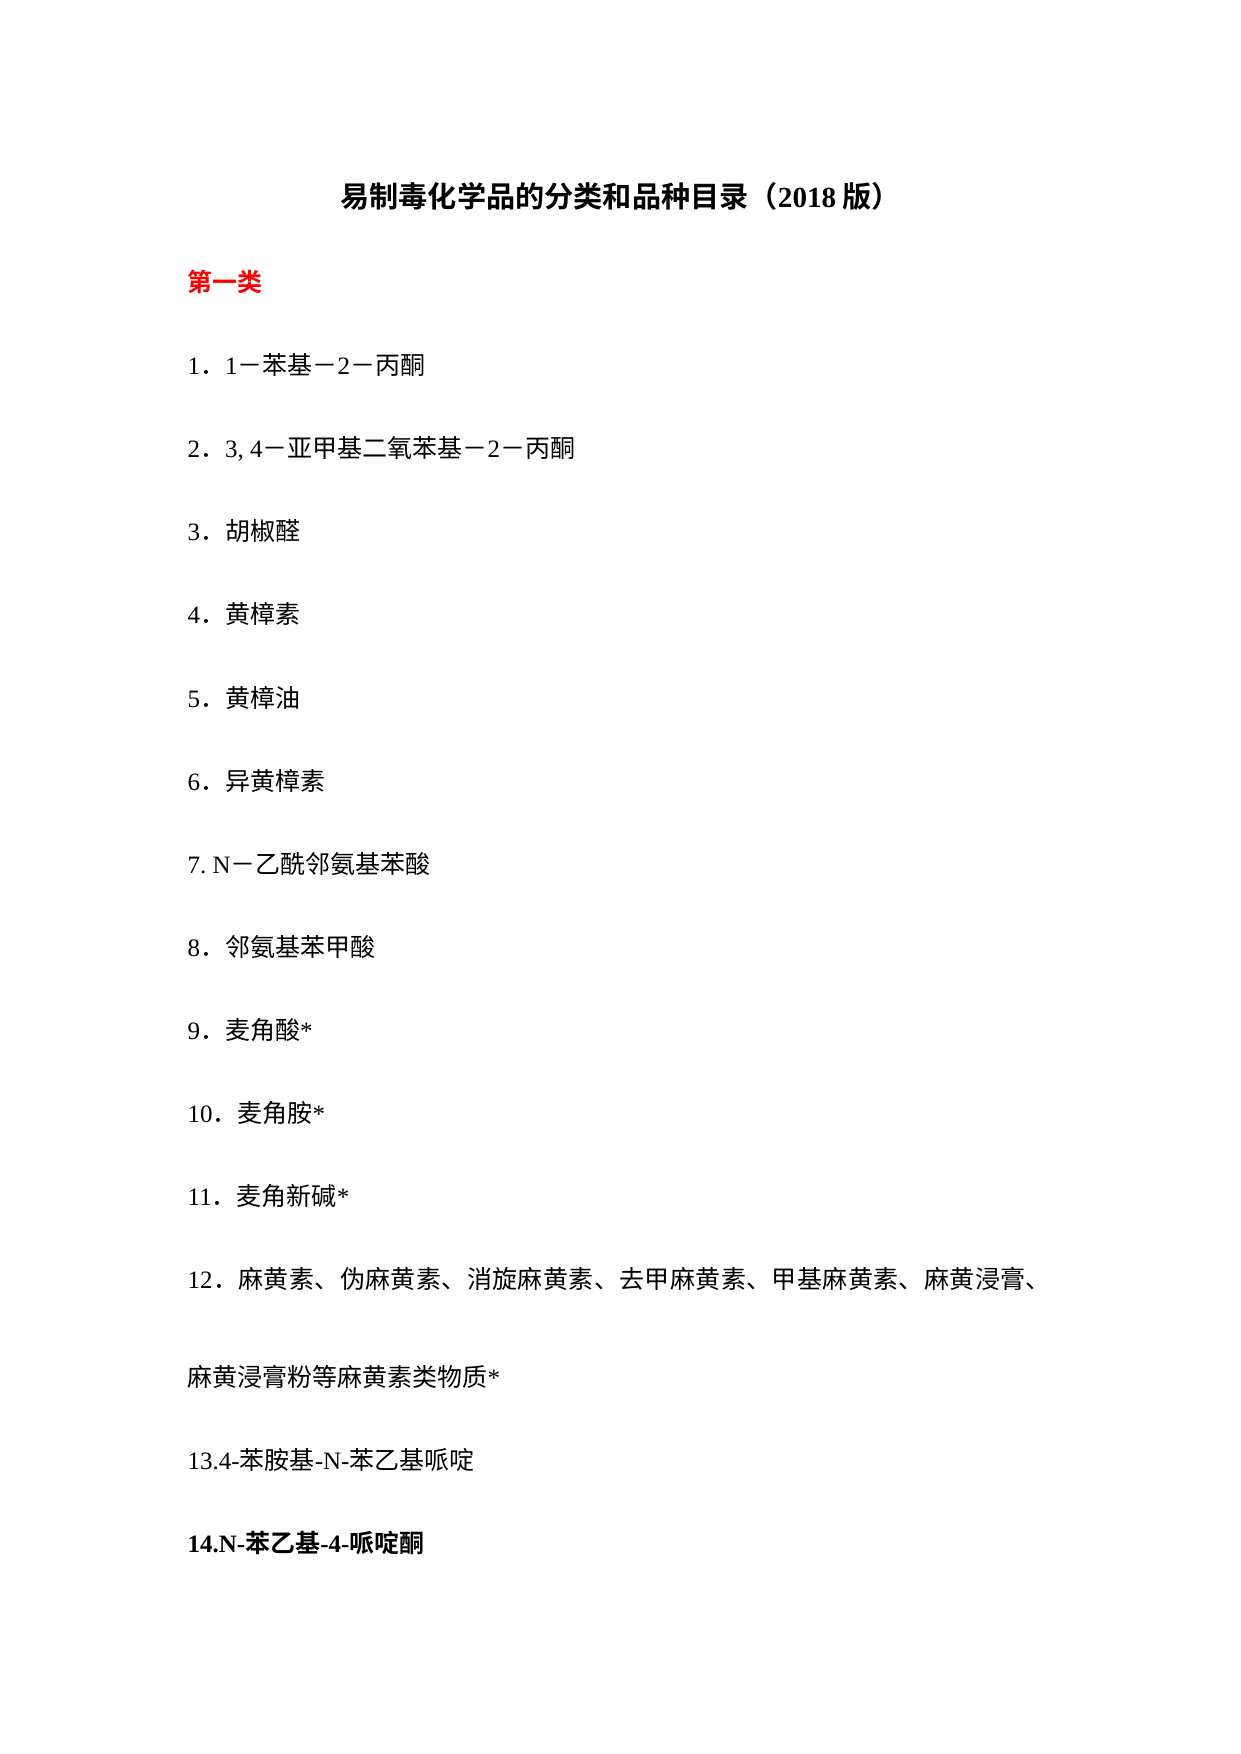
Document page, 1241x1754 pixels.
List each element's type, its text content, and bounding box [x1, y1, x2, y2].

text 1．1－苯基－2－丙酮 [187, 331, 1053, 396]
text 2．3, 4－亚甲基二氧苯基－2－丙酮 [187, 414, 1053, 479]
text 3．胡椒醛 [187, 497, 1053, 562]
text 易制毒化学品的分类和品种目录（2018版） [187, 162, 1053, 227]
text 8．邻氨基苯甲酸 [187, 913, 1053, 978]
text 7. N－乙酰邻氨基苯酸 [187, 830, 1053, 895]
text 11．麦角新碱* [187, 1162, 1053, 1227]
text 5．黄樟油 [187, 664, 1053, 729]
text 10．麦角胺* [187, 1079, 1053, 1144]
text 4．黄樟素 [187, 581, 1053, 646]
text 第一类 [187, 248, 1053, 313]
text 12．麻黄素、伪麻黄素、消旋麻黄素、去甲麻黄素、甲基麻黄素、麻黄浸膏、麻黄浸膏粉等麻黄素类物质* [187, 1246, 1053, 1408]
text 6．异黄樟素 [187, 747, 1053, 812]
text 9．麦角酸* [187, 996, 1053, 1061]
text 13.4-苯胺基-N-苯乙基哌啶 [187, 1426, 1053, 1491]
text 14.N-苯乙基-4-哌啶酮 [187, 1509, 1053, 1574]
